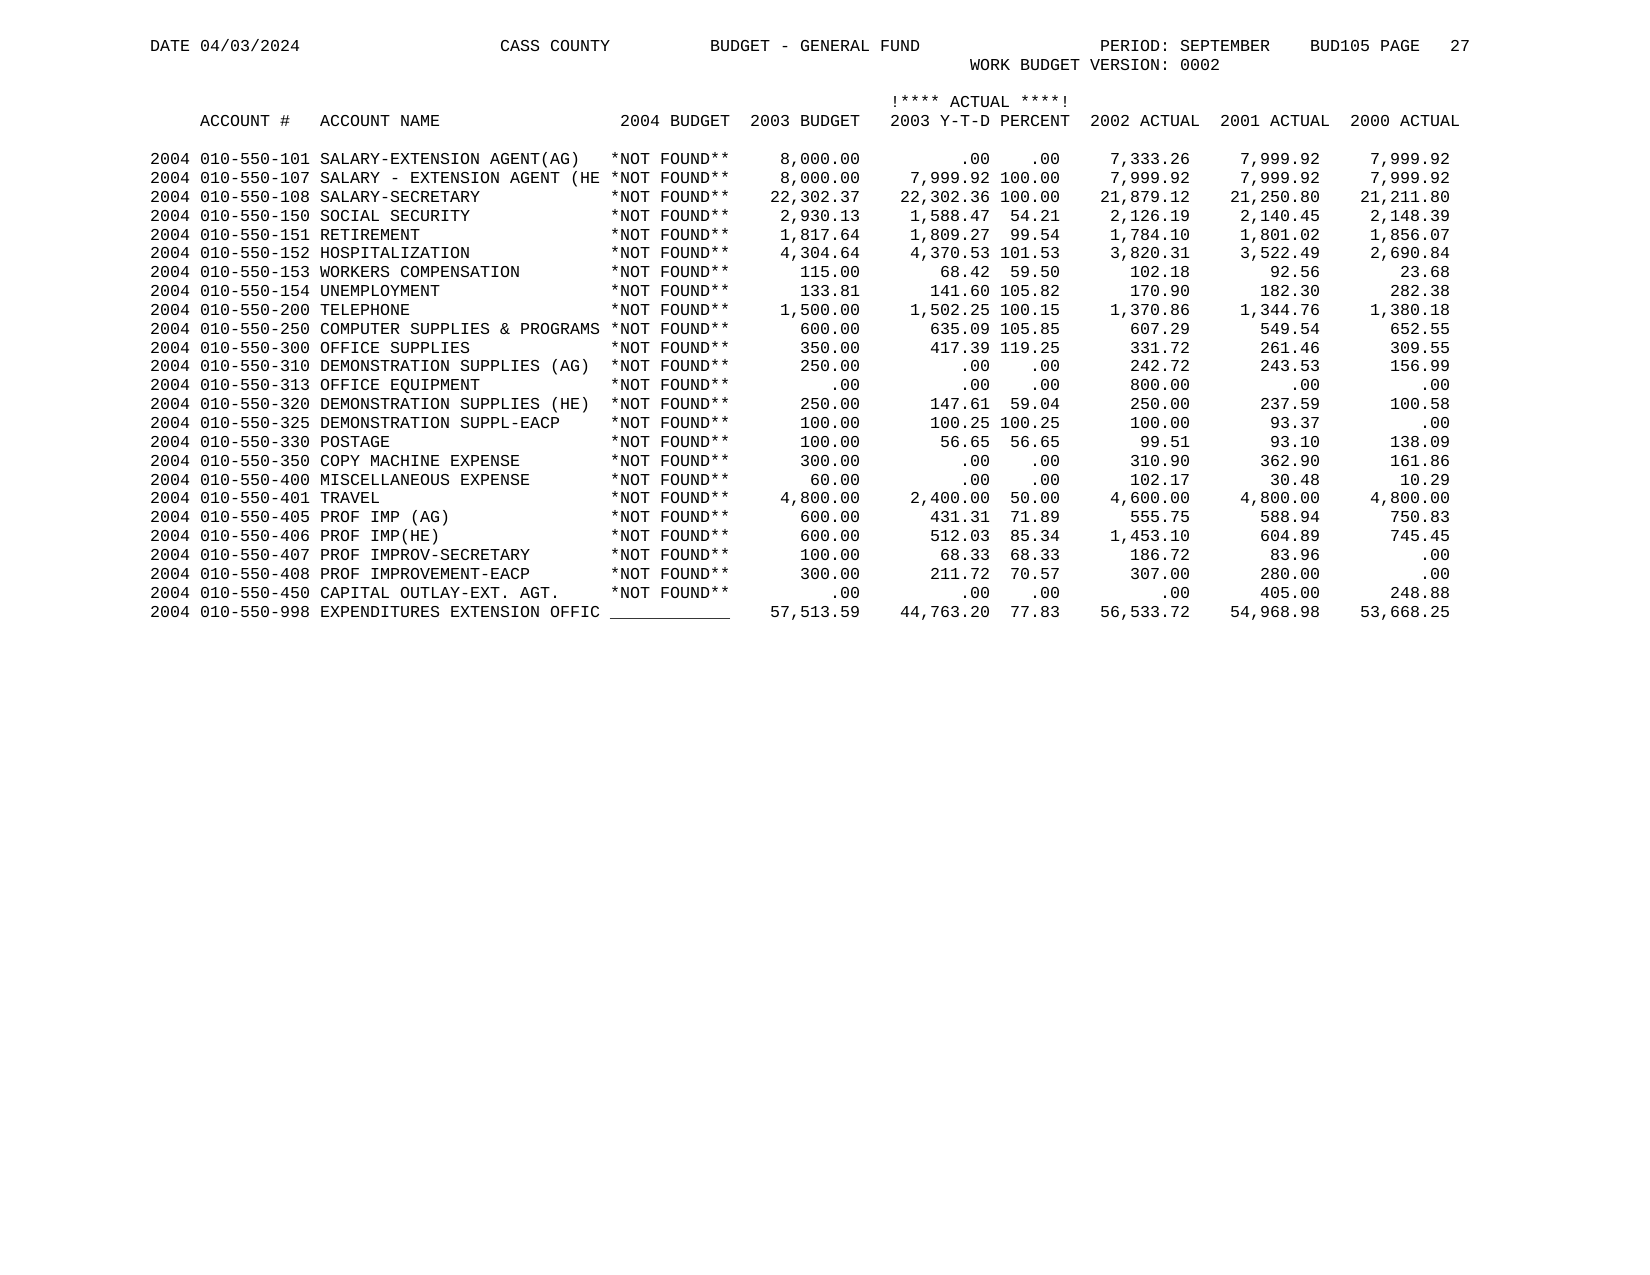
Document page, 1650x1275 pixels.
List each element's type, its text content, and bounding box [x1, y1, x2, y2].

text 2004 010-550-406 PROF IMP(HE) *NOT FOUND** 600.00 512.03 85.34 1,453.10 604.89 745.45 [150, 528, 1500, 547]
text 2004 010-550-151 RETIREMENT *NOT FOUND** 1,817.64 1,809.27 99.54 1,784.10 1,801.02 1,856.07 [150, 226, 1500, 245]
text 2004 010-550-405 PROF IMP (AG) *NOT FOUND** 600.00 431.31 71.89 555.75 588.94 750.83 [150, 509, 1500, 528]
text 2004 010-550-401 TRAVEL *NOT FOUND** 4,800.00 2,400.00 50.00 4,600.00 4,800.00 4,800.00 [150, 490, 1500, 509]
text 2004 010-550-998 EXPENDITURES EXTENSION OFFIC ____________ 57,513.59 44,763.20 77.83 56,533.72 54,968.98 53,668.25 [150, 603, 1500, 622]
text 2004 010-550-320 DEMONSTRATION SUPPLIES (HE) *NOT FOUND** 250.00 147.61 59.04 250.00 237.59 100.58 [150, 396, 1500, 414]
text 2004 010-550-154 UNEMPLOYMENT *NOT FOUND** 133.81 141.60 105.82 170.90 182.30 282.38 [150, 283, 1500, 301]
text 2004 010-550-400 MISCELLANEOUS EXPENSE *NOT FOUND** 60.00 .00 .00 102.17 30.48 10.29 [150, 471, 1500, 490]
text 2004 010-550-313 OFFICE EQUIPMENT *NOT FOUND** .00 .00 .00 800.00 .00 .00 [150, 377, 1500, 396]
text !**** ACTUAL ****! [150, 94, 1500, 113]
text DATE 04/03/2024 CASS COUNTY BUDGET - GENERAL FUND PERIOD: SEPTEMBER BUD105 PAGE 27 [150, 37, 1500, 56]
text 2004 010-550-450 CAPITAL OUTLAY-EXT. AGT. *NOT FOUND** .00 .00 .00 .00 405.00 248.88 [150, 584, 1500, 603]
text 2004 010-550-350 COPY MACHINE EXPENSE *NOT FOUND** 300.00 .00 .00 310.90 362.90 161.86 [150, 452, 1500, 471]
text 2004 010-550-150 SOCIAL SECURITY *NOT FOUND** 2,930.13 1,588.47 54.21 2,126.19 2,140.45 2,148.39 [150, 207, 1500, 226]
text 2004 010-550-108 SALARY-SECRETARY *NOT FOUND** 22,302.37 22,302.36 100.00 21,879.12 21,250.80 21,211.80 [150, 188, 1500, 207]
text 2004 010-550-330 POSTAGE *NOT FOUND** 100.00 56.65 56.65 99.51 93.10 138.09 [150, 433, 1500, 452]
text 2004 010-550-107 SALARY - EXTENSION AGENT (HE *NOT FOUND** 8,000.00 7,999.92 100.00 7,999.92 7,999.92 7,999.92 [150, 169, 1500, 188]
text 2004 010-550-325 DEMONSTRATION SUPPL-EACP *NOT FOUND** 100.00 100.25 100.25 100.00 93.37 .00 [150, 414, 1500, 433]
text 2004 010-550-407 PROF IMPROV-SECRETARY *NOT FOUND** 100.00 68.33 68.33 186.72 83.96 .00 [150, 547, 1500, 565]
text 2004 010-550-408 PROF IMPROVEMENT-EACP *NOT FOUND** 300.00 211.72 70.57 307.00 280.00 .00 [150, 565, 1500, 584]
text 2004 010-550-152 HOSPITALIZATION *NOT FOUND** 4,304.64 4,370.53 101.53 3,820.31 3,522.49 2,690.84 [150, 245, 1500, 264]
text 2004 010-550-101 SALARY-EXTENSION AGENT(AG) *NOT FOUND** 8,000.00 .00 .00 7,333.26 7,999.92 7,999.92 [150, 151, 1500, 169]
text 2004 010-550-310 DEMONSTRATION SUPPLIES (AG) *NOT FOUND** 250.00 .00 .00 242.72 243.53 156.99 [150, 358, 1500, 377]
text WORK BUDGET VERSION: 0002 [150, 56, 1500, 75]
text ACCOUNT # ACCOUNT NAME 2004 BUDGET 2003 BUDGET 2003 Y-T-D PERCENT 2002 ACTUAL 2001 ACTUAL 2000 ACTUAL [150, 113, 1500, 132]
text 2004 010-550-153 WORKERS COMPENSATION *NOT FOUND** 115.00 68.42 59.50 102.18 92.56 23.68 [150, 264, 1500, 283]
text 2004 010-550-200 TELEPHONE *NOT FOUND** 1,500.00 1,502.25 100.15 1,370.86 1,344.76 1,380.18 [150, 301, 1500, 320]
text 2004 010-550-250 COMPUTER SUPPLIES & PROGRAMS *NOT FOUND** 600.00 635.09 105.85 607.29 549.54 652.55 [150, 320, 1500, 339]
text 2004 010-550-300 OFFICE SUPPLIES *NOT FOUND** 350.00 417.39 119.25 331.72 261.46 309.55 [150, 339, 1500, 358]
